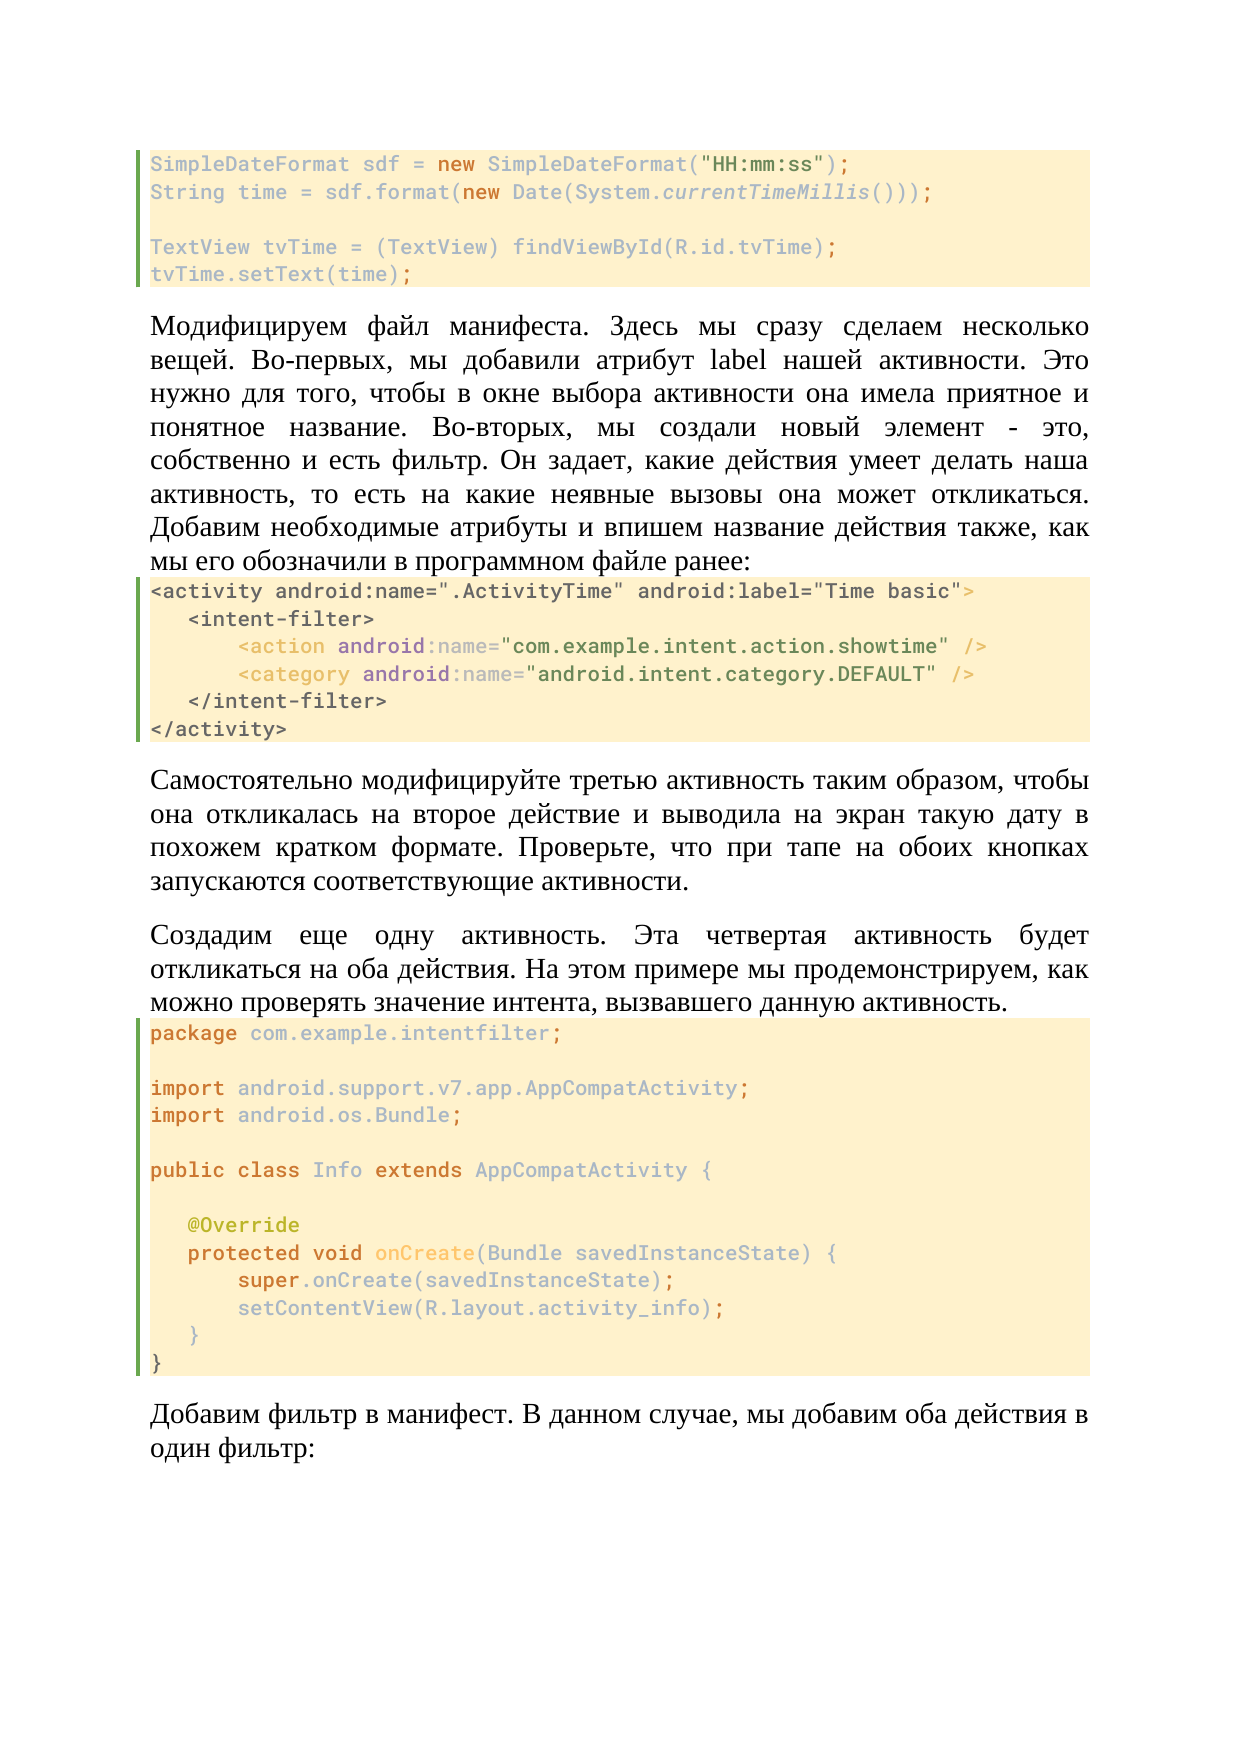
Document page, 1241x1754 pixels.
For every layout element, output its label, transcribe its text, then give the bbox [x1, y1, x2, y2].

subtitle tvTime.setText(time); [150, 260, 1090, 287]
subtitle import android.os.Bundle; [150, 1101, 1090, 1128]
subtitle setContentView(R.layout.activity_info); [150, 1293, 1090, 1321]
subtitle import android.support.v7.app.AppCompatActivity; [150, 1073, 1090, 1101]
subtitle SimpleDateFormat sdf = new SimpleDateFormat("HH:mm:ss"); [150, 150, 1090, 177]
subtitle String time = sdf.format(new Date(System.currentTimeMillis())); [150, 177, 1090, 205]
subtitle </activity> [150, 714, 1090, 742]
subtitle } [150, 1348, 1090, 1376]
subtitle <intent-filter> [150, 604, 1090, 632]
text Самостоятельно модифицируйте третью активность таким образом, чтобы она откликалась на второе действие и выводила на экран такую дату в похожем кратком формате. Проверьте, что при тапе на обоих кнопках запускаются соответствующие активности. [150, 762, 1090, 897]
subtitle @Override [150, 1211, 1090, 1238]
subtitle protected void onCreate(Bundle savedInstanceState) { [150, 1238, 1090, 1266]
subtitle TextView tvTime = (TextView) findViewById(R.id.tvTime); [150, 232, 1090, 260]
subtitle super.onCreate(savedInstanceState); [150, 1266, 1090, 1293]
subtitle public class Info extends AppCompatActivity { [150, 1156, 1090, 1183]
subtitle </intent-filter> [150, 687, 1090, 714]
text Добавим фильтр в манифест. В данном случае, мы добавим оба действия в один фильтр: [150, 1396, 1090, 1463]
subtitle <category android:name="android.intent.category.DEFAULT" /> [150, 659, 1090, 687]
subtitle } [150, 1321, 1090, 1348]
text Создадим еще одну активность. Эта четвертая активность будет откликаться на оба действия. На этом примере мы продемонстрируем, как можно проверять значение интента, вызвавшего данную активность. [150, 917, 1090, 1018]
subtitle <action android:name="com.example.intent.action.showtime" /> [150, 632, 1090, 659]
subtitle package com.example.intentfilter; [150, 1018, 1090, 1046]
subtitle <activity android:name=".ActivityTime" android:label="Time basic"> [150, 577, 1090, 604]
text Модифицируем файл манифеста. Здесь мы сразу сделаем несколько вещей. Во-первых, мы добавили атрибут label нашей активности. Это нужно для того, чтобы в окне выбора активности она имела приятное и понятное название. Во-вторых, мы создали новый элемент - это, собственно и есть фильтр. Он задает, какие действия умеет делать наша активность, то есть на какие неявные вызовы она может откликаться. Добавим необходимые атрибуты и впишем название действия также, как мы его обозначили в программном файле ранее: [150, 308, 1090, 577]
